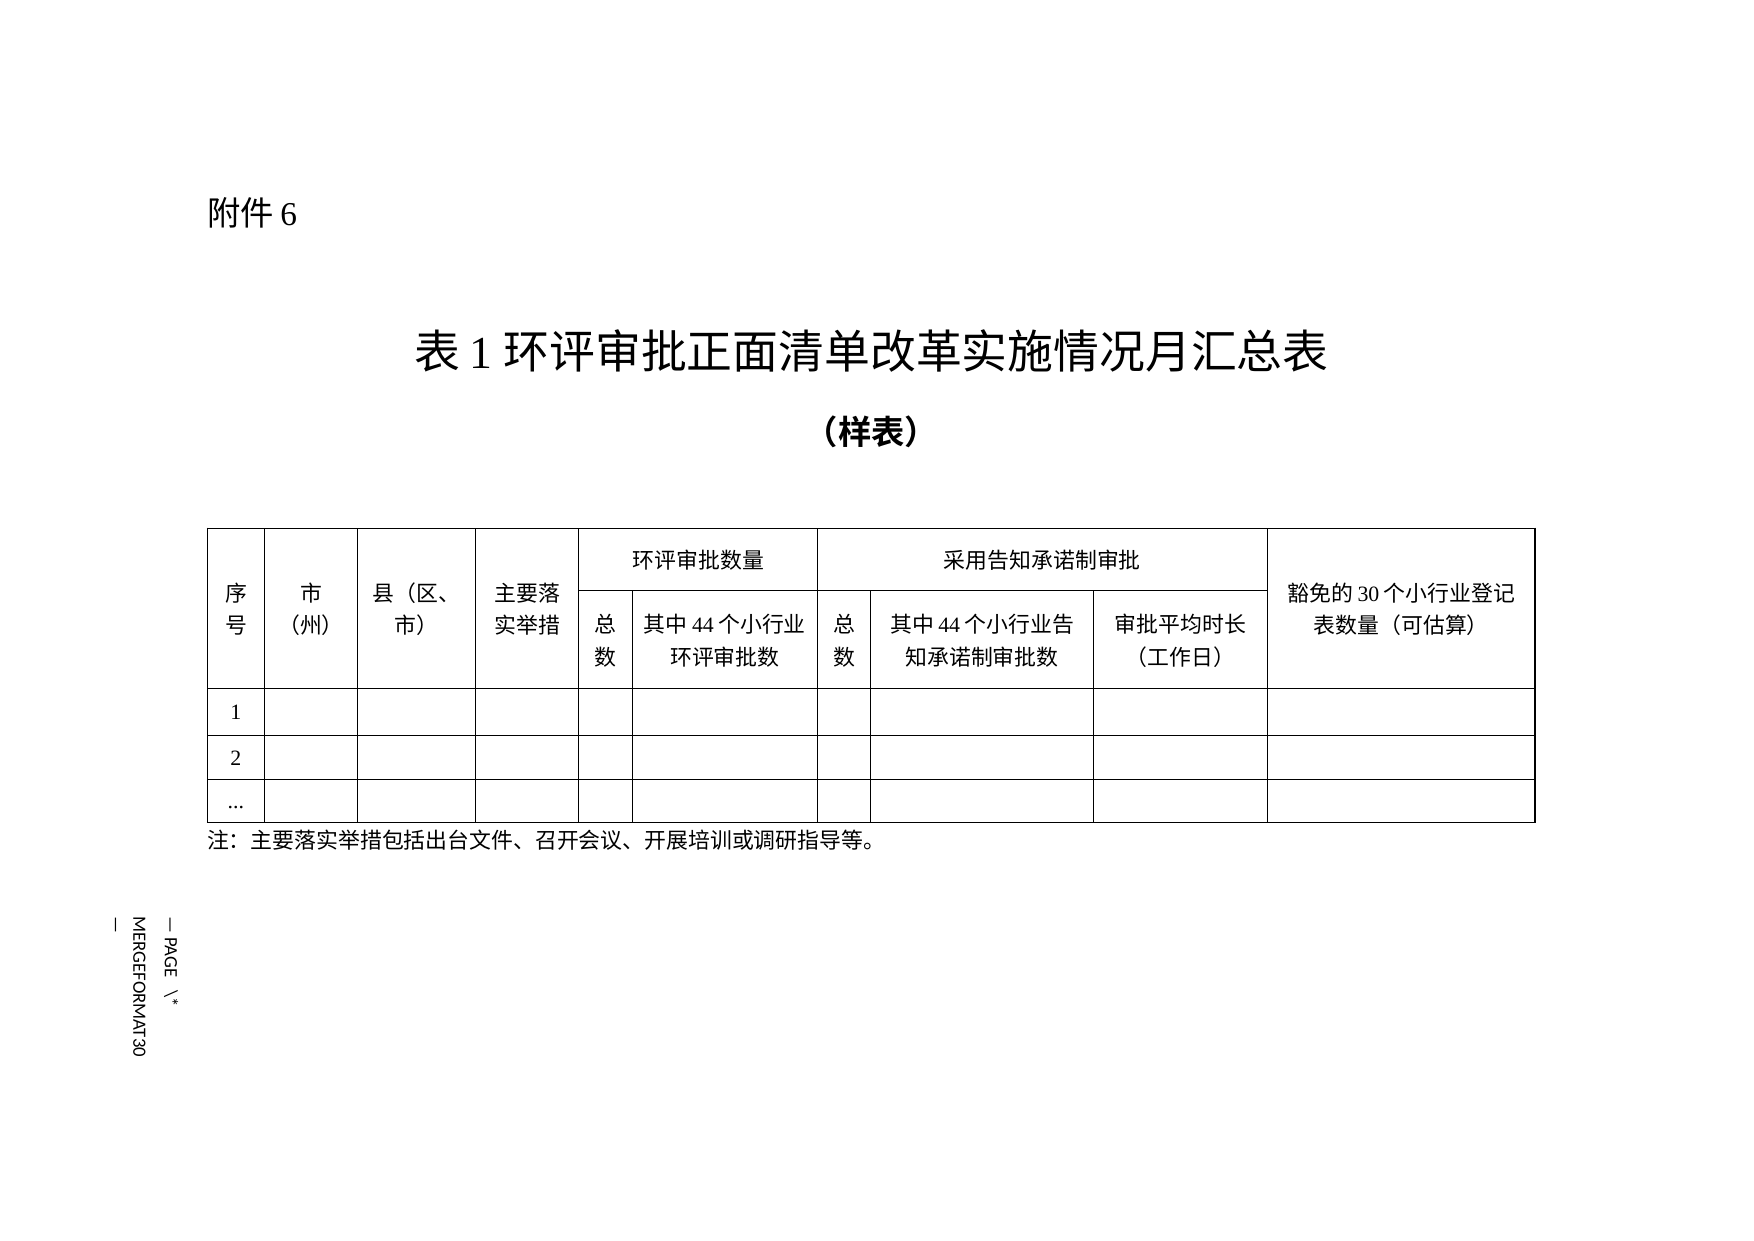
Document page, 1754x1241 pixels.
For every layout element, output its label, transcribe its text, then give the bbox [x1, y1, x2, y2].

table_cell [1268, 689, 1534, 734]
table_cell [818, 780, 870, 822]
text 表1 环评审批正面清单改革实施情况月汇总表 [207, 300, 1535, 397]
table_cell 1 [208, 689, 264, 734]
table_cell [871, 736, 1093, 779]
text 注：主要落实举措包括出台文件、召开会议、开展培训或调研指导等。 [207, 823, 1404, 855]
table_cell [579, 736, 632, 779]
table_cell 其中44个小行业告知承诺制审批数 [871, 591, 1093, 687]
table_cell 2 [208, 736, 264, 779]
text （样表） [207, 397, 1535, 462]
table_cell [265, 736, 357, 779]
table_header 主要落实举措 [476, 529, 578, 687]
table_header 环评审批数量 [579, 529, 817, 590]
table_header 序号 [208, 529, 264, 687]
table_cell [871, 780, 1093, 822]
table_cell [476, 689, 578, 734]
table_cell [476, 780, 578, 822]
table_cell [358, 736, 475, 779]
table_header 市（州） [265, 529, 357, 687]
table_cell [476, 736, 578, 779]
table_cell [358, 780, 475, 822]
table_cell 总数 [818, 591, 870, 687]
table_cell [818, 689, 870, 734]
table_cell [1094, 689, 1267, 734]
table_cell [633, 736, 817, 779]
table_cell [1268, 780, 1534, 822]
table_cell [871, 689, 1093, 734]
table_cell [633, 689, 817, 734]
table_header 县（区、市） [358, 529, 475, 687]
table_cell 其中44个小行业环评审批数 [633, 591, 817, 687]
table_cell [579, 689, 632, 734]
table_cell [1094, 736, 1267, 779]
table_cell 总数 [579, 591, 632, 687]
text 附件6 [207, 179, 1535, 235]
table_header 豁免的30个小行业登记表数量（可估算） [1268, 529, 1534, 687]
table_cell ... [208, 780, 264, 822]
table_cell [818, 736, 870, 779]
table_cell [265, 689, 357, 734]
table_cell [358, 689, 475, 734]
table_cell 审批平均时长（工作日） [1094, 591, 1267, 687]
table_cell [579, 780, 632, 822]
table_cell [1268, 736, 1534, 779]
table_cell [633, 780, 817, 822]
table_cell [1094, 780, 1267, 822]
table_cell [265, 780, 357, 822]
table_header 采用告知承诺制审批 [818, 529, 1267, 590]
